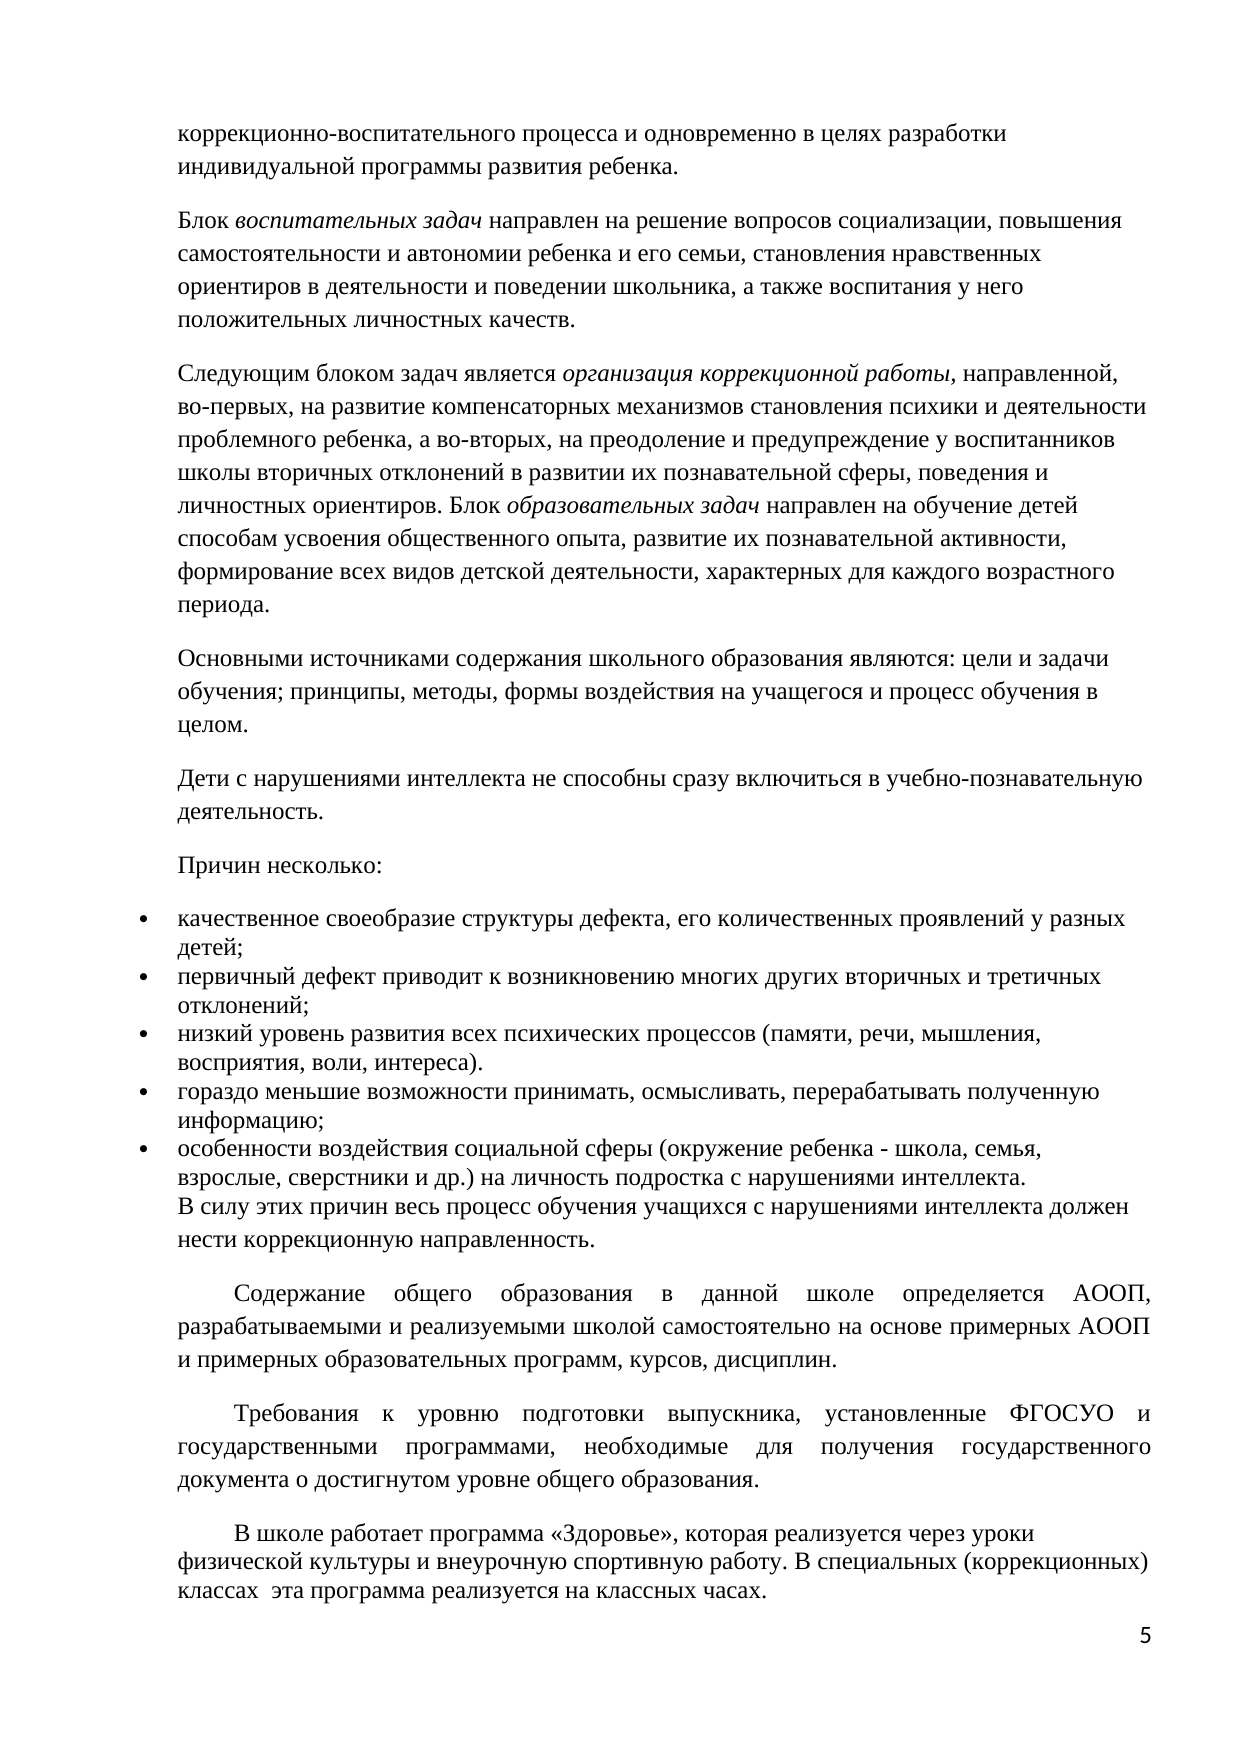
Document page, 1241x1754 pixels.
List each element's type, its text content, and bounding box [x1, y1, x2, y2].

list особенности воздействия социальной сферы (окружение ребенка - школа, семья, взрослые, сверстники и др.) на личность подростка с нарушениями интеллекта. [140, 1133, 1152, 1191]
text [177, 118, 1152, 180]
text В школе работает программа «Здоровье», которая реализуется через уроки физической культуры и внеурочную спортивную работу. В специальных (коррекционных) классах эта программа реализуется на классных часах. [177, 1518, 1152, 1604]
list гораздо меньшие возможности принимать, осмысливать, перерабатывать полученную информацию; [140, 1076, 1152, 1133]
text Причин несколько: [177, 850, 1152, 878]
text Требования к уровню подготовки выпускника, установленные ФГОСУО и государственными программами, необходимые для получения государственного документа о достигнутом уровне общего образования. [177, 1398, 1152, 1493]
text Блок воспитательных задач направлен на решение вопросов социализации, повышения самостоятельности и автономии ребенка и его семьи, становления нравственных ориентиров в деятельности и поведении школьника, а также воспитания у него положительных личностных качеств. [177, 205, 1152, 333]
list первичный дефект приводит к возникновению многих других вторичных и третичных отклонений; [140, 961, 1152, 1018]
list низкий уровень развития всех психических процессов (памяти, речи, мышления, восприятия, воли, интереса). [140, 1018, 1152, 1076]
text В силу этих причин весь процесс обучения учащихся с нарушениями интеллекта должен нести коррекционную направленность. [177, 1191, 1152, 1253]
text Дети с нарушениями интеллекта не способны сразу включиться в учебно-познавательную деятельность. [177, 763, 1152, 824]
text Содержание общего образования в данной школе определяется АООП, разрабатываемыми и реализуемыми школой самостоятельно на основе примерных АООП и примерных образовательных программ, курсов, дисциплин. [177, 1278, 1152, 1373]
text Следующим блоком задач является организация коррекционной работы, направленной, во-первых, на развитие компенсаторных механизмов становления психики и деятельности проблемного ребенка, а во-вторых, на преодоление и предупреждение у воспитанников школы вторичных отклонений в развитии их познавательной сферы, поведения и личностных ориентиров. Блок образовательных задач направлен на обучение детей способам усвоения общественного опыта, развитие их познавательной активности, формирование всех видов детской деятельности, характерных для каждого возрастного периода. [177, 358, 1152, 618]
list качественное своеобразие структуры дефекта, его количественных проявлений у разных детей; [140, 903, 1152, 961]
text Основными источниками содержания школьного образования являются: цели и задачи обучения; принципы, методы, формы воздействия на учащегося и процесс обучения в целом. [177, 643, 1152, 738]
